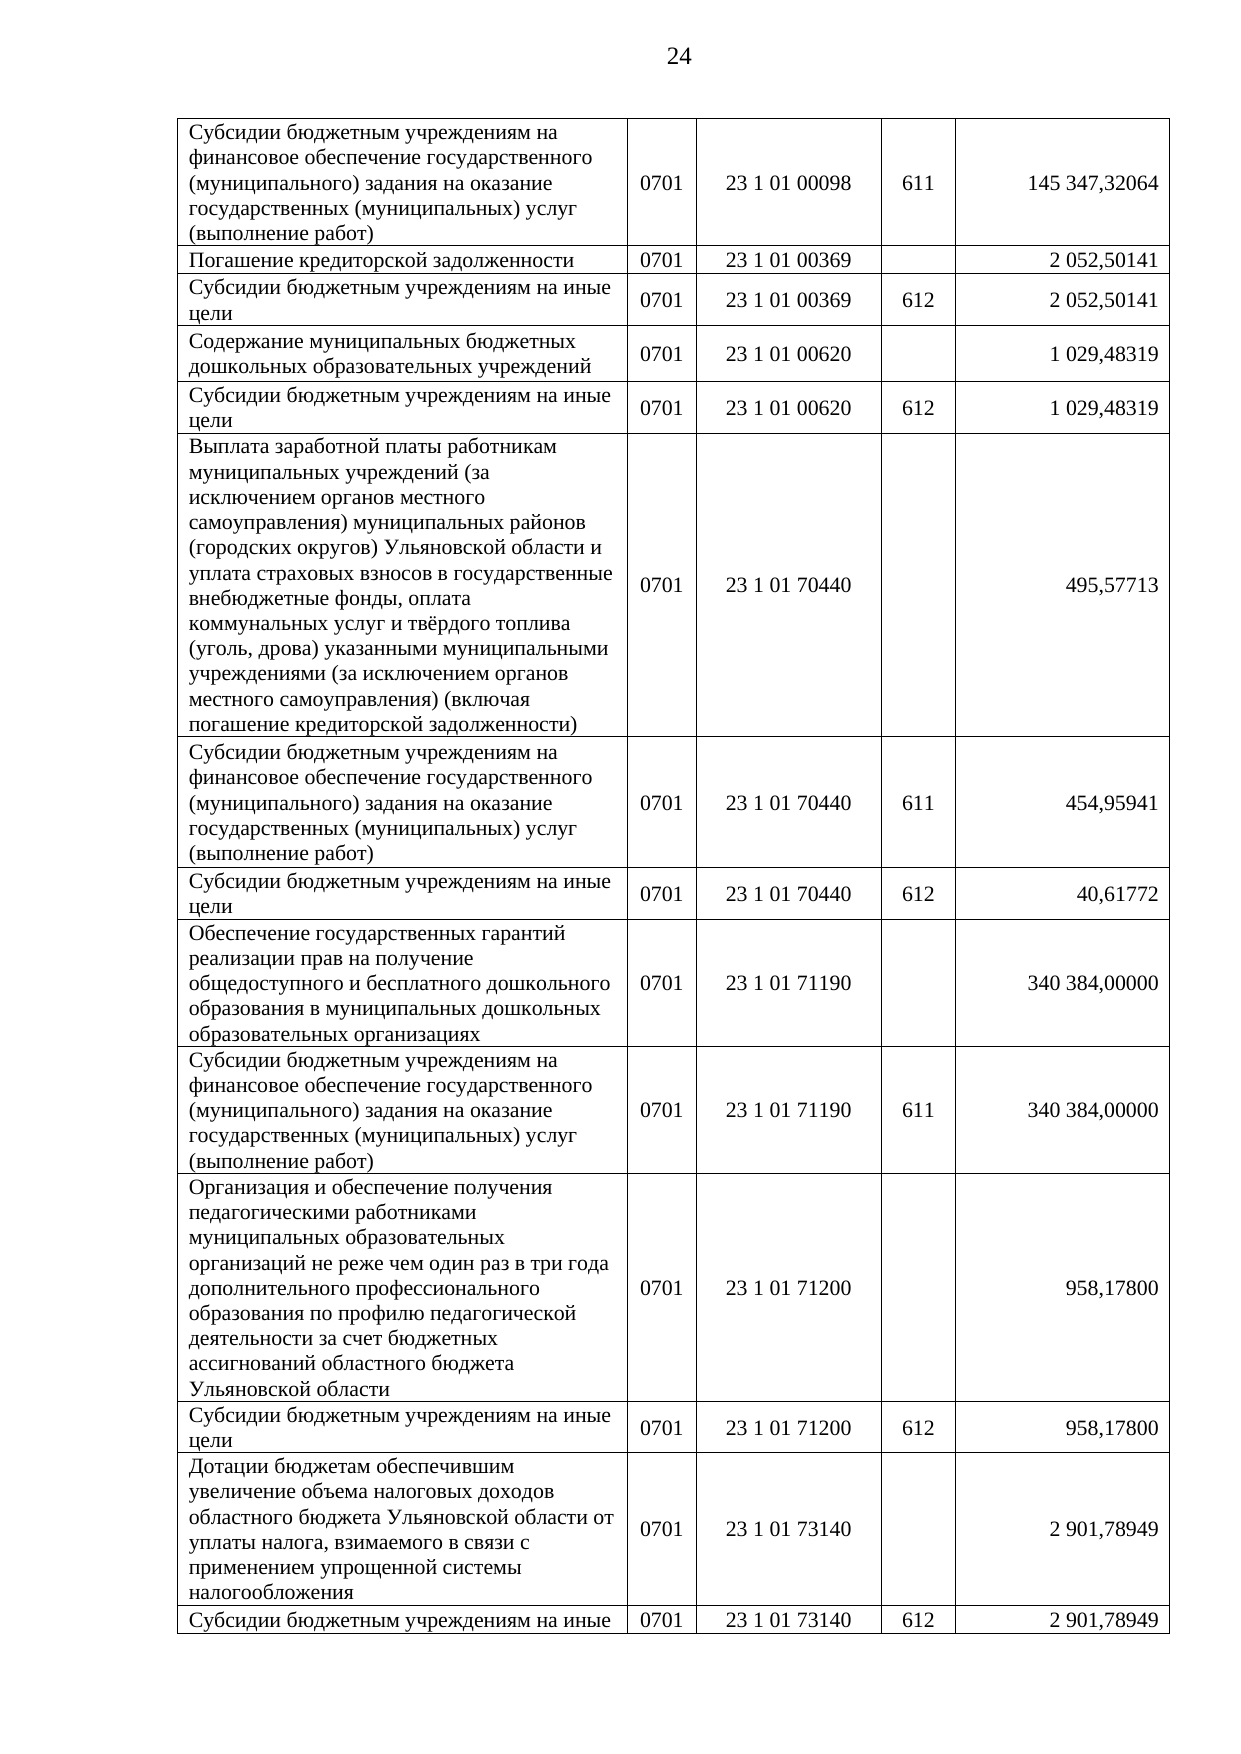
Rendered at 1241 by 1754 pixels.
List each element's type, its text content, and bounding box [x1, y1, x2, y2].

table_cell 0701 [628, 274, 696, 325]
table_cell 0701 [628, 246, 696, 273]
table_cell Погашение кредиторской задолженности [178, 246, 627, 273]
table_cell Обеспечение государственных гарантий реализации прав на получение общедоступного и бесплатного дошкольного образования в муниципальных дошкольных образовательных организациях [178, 920, 627, 1046]
table_cell Субсидии бюджетным учреждениям на иные цели [178, 382, 627, 432]
table_cell 611 [882, 1047, 955, 1173]
table_cell 23 1 01 70440 [697, 868, 881, 919]
table_cell 23 1 01 71200 [697, 1402, 881, 1452]
table_cell 340 384,00000 [956, 920, 1169, 1046]
table_cell 2 052,50141 [956, 246, 1169, 273]
table_cell [882, 1453, 955, 1604]
table_cell Выплата заработной платы работникам муниципальных учреждений (за исключением органов местного самоуправления) муниципальных районов (городских округов) Ульяновской области и уплата страховых взносов в государственные внебюджетные фонды, оплата коммунальных услуг и твёрдого топлива (уголь, дрова) указанными муниципальными учреждениями (за исключением органов местного самоуправления) (включая погашение кредиторской задолженности) [178, 434, 627, 736]
table_cell 0701 [628, 1174, 696, 1401]
table_cell [882, 434, 955, 736]
table_cell 23 1 01 70440 [697, 737, 881, 867]
table_cell 23 1 01 00369 [697, 274, 881, 325]
table_cell 23 1 01 73140 [697, 1606, 881, 1633]
table_cell 23 1 01 71190 [697, 920, 881, 1046]
table_cell [882, 920, 955, 1046]
table_cell Субсидии бюджетным учреждениям на иные цели [178, 868, 627, 919]
table_cell 0701 [628, 434, 696, 736]
table_cell Субсидии бюджетным учреждениям на финансовое обеспечение государственного (муниципального) задания на оказание государственных (муниципальных) услуг (выполнение работ) [178, 737, 627, 867]
table_cell 2 052,50141 [956, 274, 1169, 325]
table_cell 23 1 01 71190 [697, 1047, 881, 1173]
table_cell 340 384,00000 [956, 1047, 1169, 1173]
table_cell 23 1 01 71200 [697, 1174, 881, 1401]
table_cell 612 [882, 274, 955, 325]
table_cell 23 1 01 00369 [697, 246, 881, 273]
table_cell [882, 326, 955, 381]
table_cell 612 [882, 1402, 955, 1452]
table_cell 0701 [628, 737, 696, 867]
table_cell 145 347,32064 [956, 119, 1169, 245]
table_cell 0701 [628, 1606, 696, 1633]
table_cell 23 1 01 00620 [697, 326, 881, 381]
table_cell Субсидии бюджетным учреждениям на иные цели [178, 1402, 627, 1452]
table_cell 612 [882, 868, 955, 919]
table_cell [882, 1174, 955, 1401]
table_cell 0701 [628, 119, 696, 245]
table_cell 612 [882, 1606, 955, 1633]
table_cell 23 1 01 70440 [697, 434, 881, 736]
table_cell 958,17800 [956, 1174, 1169, 1401]
table_cell Содержание муниципальных бюджетных дошкольных образовательных учреждений [178, 326, 627, 381]
table_cell 0701 [628, 1402, 696, 1452]
table_cell 611 [882, 737, 955, 867]
table_cell Субсидии бюджетным учреждениям на финансовое обеспечение государственного (муниципального) задания на оказание государственных (муниципальных) услуг (выполнение работ) [178, 1047, 627, 1173]
table_cell Субсидии бюджетным учреждениям на финансовое обеспечение государственного (муниципального) задания на оказание государственных (муниципальных) услуг (выполнение работ) [178, 119, 627, 245]
table_cell 0701 [628, 1453, 696, 1604]
table_cell 611 [882, 119, 955, 245]
table_cell 23 1 01 00098 [697, 119, 881, 245]
table_cell 23 1 01 00620 [697, 382, 881, 432]
table_cell 454,95941 [956, 737, 1169, 867]
table_cell [882, 246, 955, 273]
table_cell 40,61772 [956, 868, 1169, 919]
table_cell 495,57713 [956, 434, 1169, 736]
table_cell Организация и обеспечение получения педагогическими работниками муниципальных образовательных организаций не реже чем один раз в три года дополнительного профессионального образования по профилю педагогической деятельности за счет бюджетных ассигнований областного бюджета Ульяновской области [178, 1174, 627, 1401]
table_cell 0701 [628, 382, 696, 432]
table_cell 0701 [628, 868, 696, 919]
table_cell Субсидии бюджетным учреждениям на иные цели [178, 274, 627, 325]
table_cell 0701 [628, 1047, 696, 1173]
table_cell 0701 [628, 326, 696, 381]
table_cell 0701 [628, 920, 696, 1046]
table_cell Дотации бюджетам обеспечившим увеличение объема налоговых доходов областного бюджета Ульяновской области от уплаты налога, взимаемого в связи с применением упрощенной системы налогообложения [178, 1453, 627, 1604]
table_cell 1 029,48319 [956, 382, 1169, 432]
table_cell 2 901,78949 [956, 1606, 1169, 1633]
table_cell 2 901,78949 [956, 1453, 1169, 1604]
table_cell 23 1 01 73140 [697, 1453, 881, 1604]
table_cell 612 [882, 382, 955, 432]
table_cell 1 029,48319 [956, 326, 1169, 381]
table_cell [178, 1606, 627, 1633]
table_cell 958,17800 [956, 1402, 1169, 1452]
